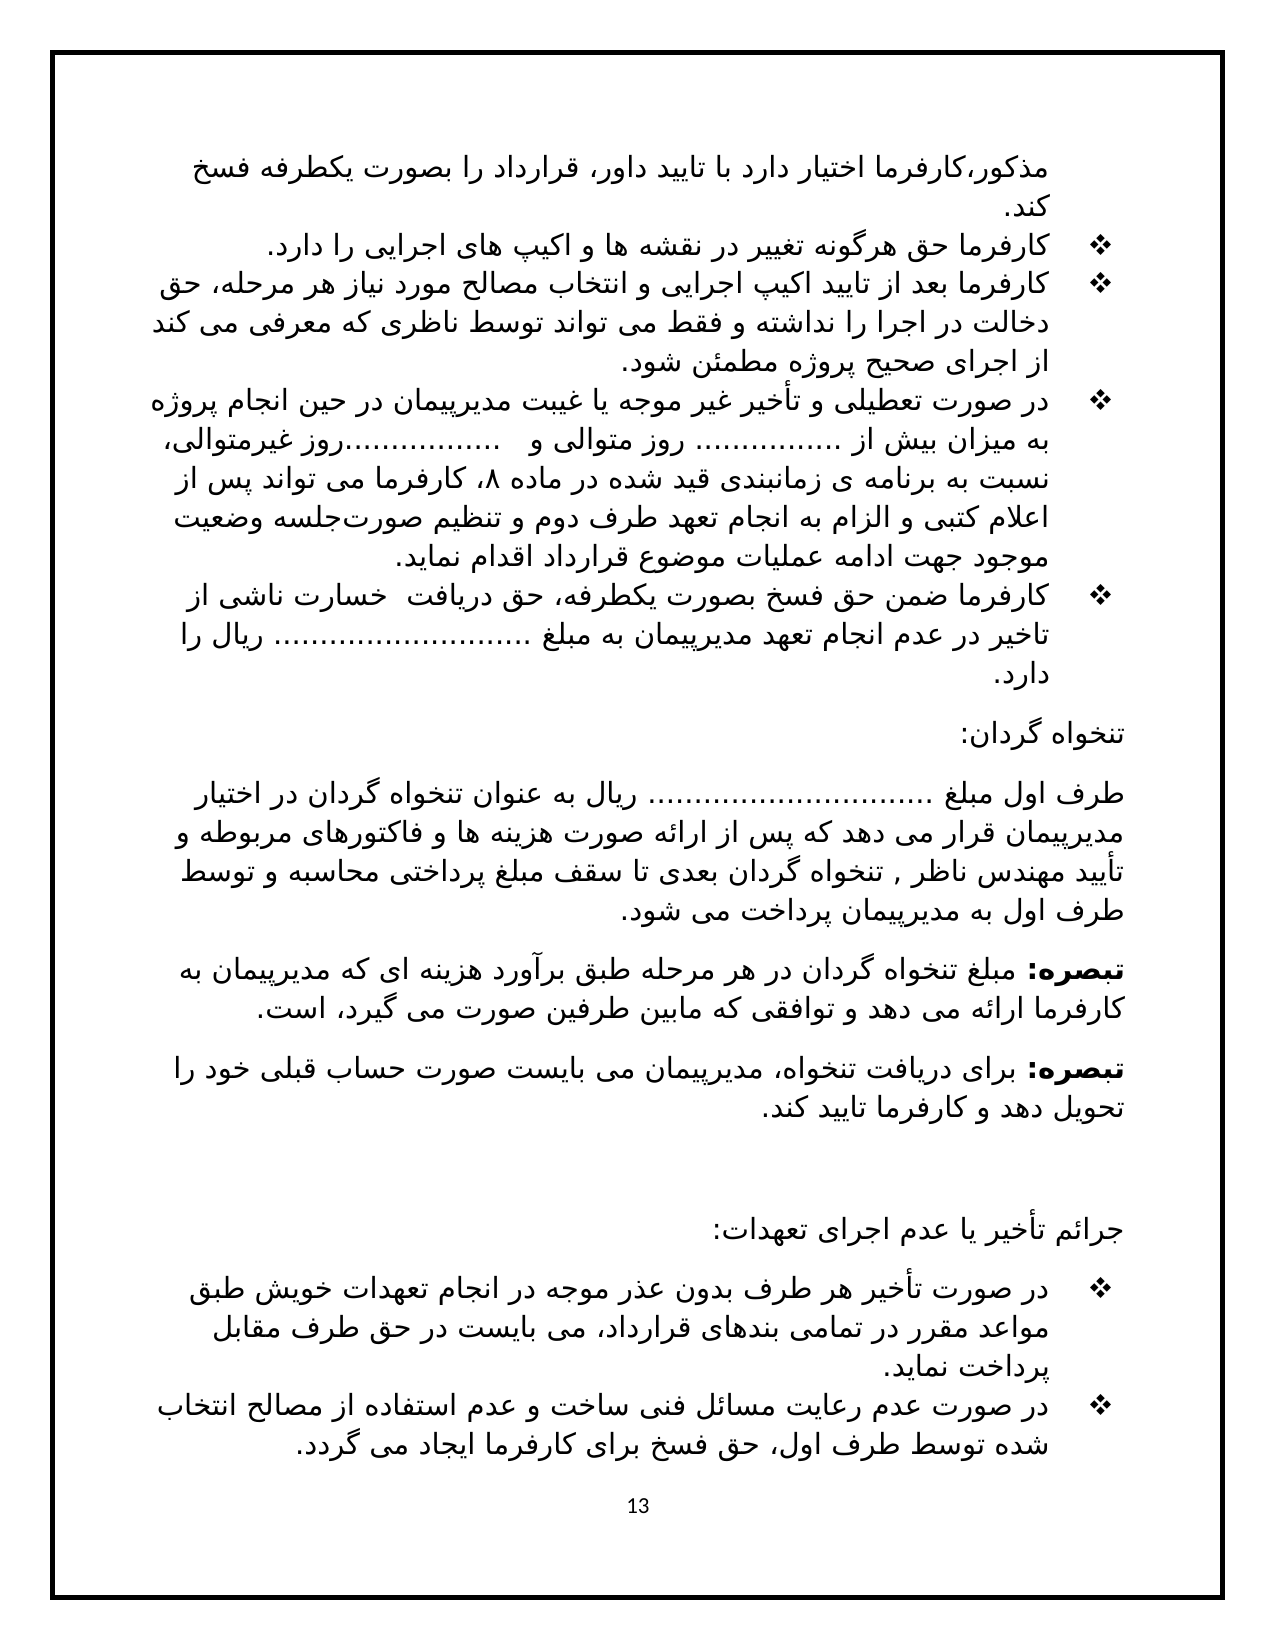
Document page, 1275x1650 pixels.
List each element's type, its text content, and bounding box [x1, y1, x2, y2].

list در صورت عدم رعایت مسائل فنی ساخت و عدم استفاده از مصالح انتخاب شده توسط طرف اول، حق فسخ برای کارفرما ایجاد می گردد. [150, 1389, 1087, 1462]
text طرف اول مبلغ ............................... ریال به عنوان تنخواه گردان در اختیار مدیرپیمان قرار می دهد که پس از ارائه صورت هزینه ها و فاکتورهای مربوطه و تأیید مهندس ناظر , تنخواه گردان بعدی تا سقف مبلغ پرداختی محاسبه و توسط طرف اول به مدیرپیمان پرداخت می شود. [150, 776, 1125, 927]
text تبصره: مبلغ تنخواه گردان در هر مرحله طبق برآورد هزینه ای که مدیرپیمان به کارفرما ارائه می دهد و توافقی که مابین طرفین صورت می گیرد، است. [150, 953, 1125, 1026]
text تنخواه گردان: [150, 716, 1125, 750]
list در صورت تعطیلی و تأخیر غیر موجه یا غیبت مدیرپیمان در حین انجام پروژه به میزان بیش از ................ روز متوالی و .................روز غیرمتوالی، نسبت به برنامه ی زمانبندی قید شده در ماده ۸، کارفرما می تواند پس از اعلام کتبی و الزام به انجام تعهد طرف دوم و تنظیم صورت‌جلسه وضعیت موجود جهت ادامه عملیات موضوع قرارداد اقدام نماید. [150, 384, 1087, 573]
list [150, 150, 1087, 223]
text تبصره: برای دریافت تنخواه، مدیرپیمان می بایست صورت حساب قبلی خود را تحویل دهد و کارفرما تایید کند. [150, 1051, 1125, 1124]
list در صورت تأخیر هر طرف بدون عذر موجه در انجام تعهدات خویش طبق مواعد مقرر در تمامی بندهای قرارداد، می بایست در حق طرف مقابل پرداخت نماید. [150, 1272, 1087, 1384]
list کارفرما ضمن حق فسخ بصورت یکطرفه، حق دریافت خسارت ناشی از تاخیر در عدم انجام تعهد مدیرپیمان به مبلغ ............................ ریال را دارد. [150, 578, 1087, 690]
list کارفرما بعد از تایید اکیپ اجرایی و انتخاب مصالح مورد نیاز هر مرحله، حق دخالت در اجرا را نداشته و فقط می تواند توسط ناظری که معرفی می کند از اجرای صحیح پروژه مطمئن شود. [150, 267, 1087, 379]
text جرائم تأخیر یا عدم اجرای تعهدات: [150, 1212, 1125, 1246]
list کارفرما حق هرگونه تغییر در نقشه ها و اکیپ های اجرایی را دارد. [150, 228, 1087, 262]
